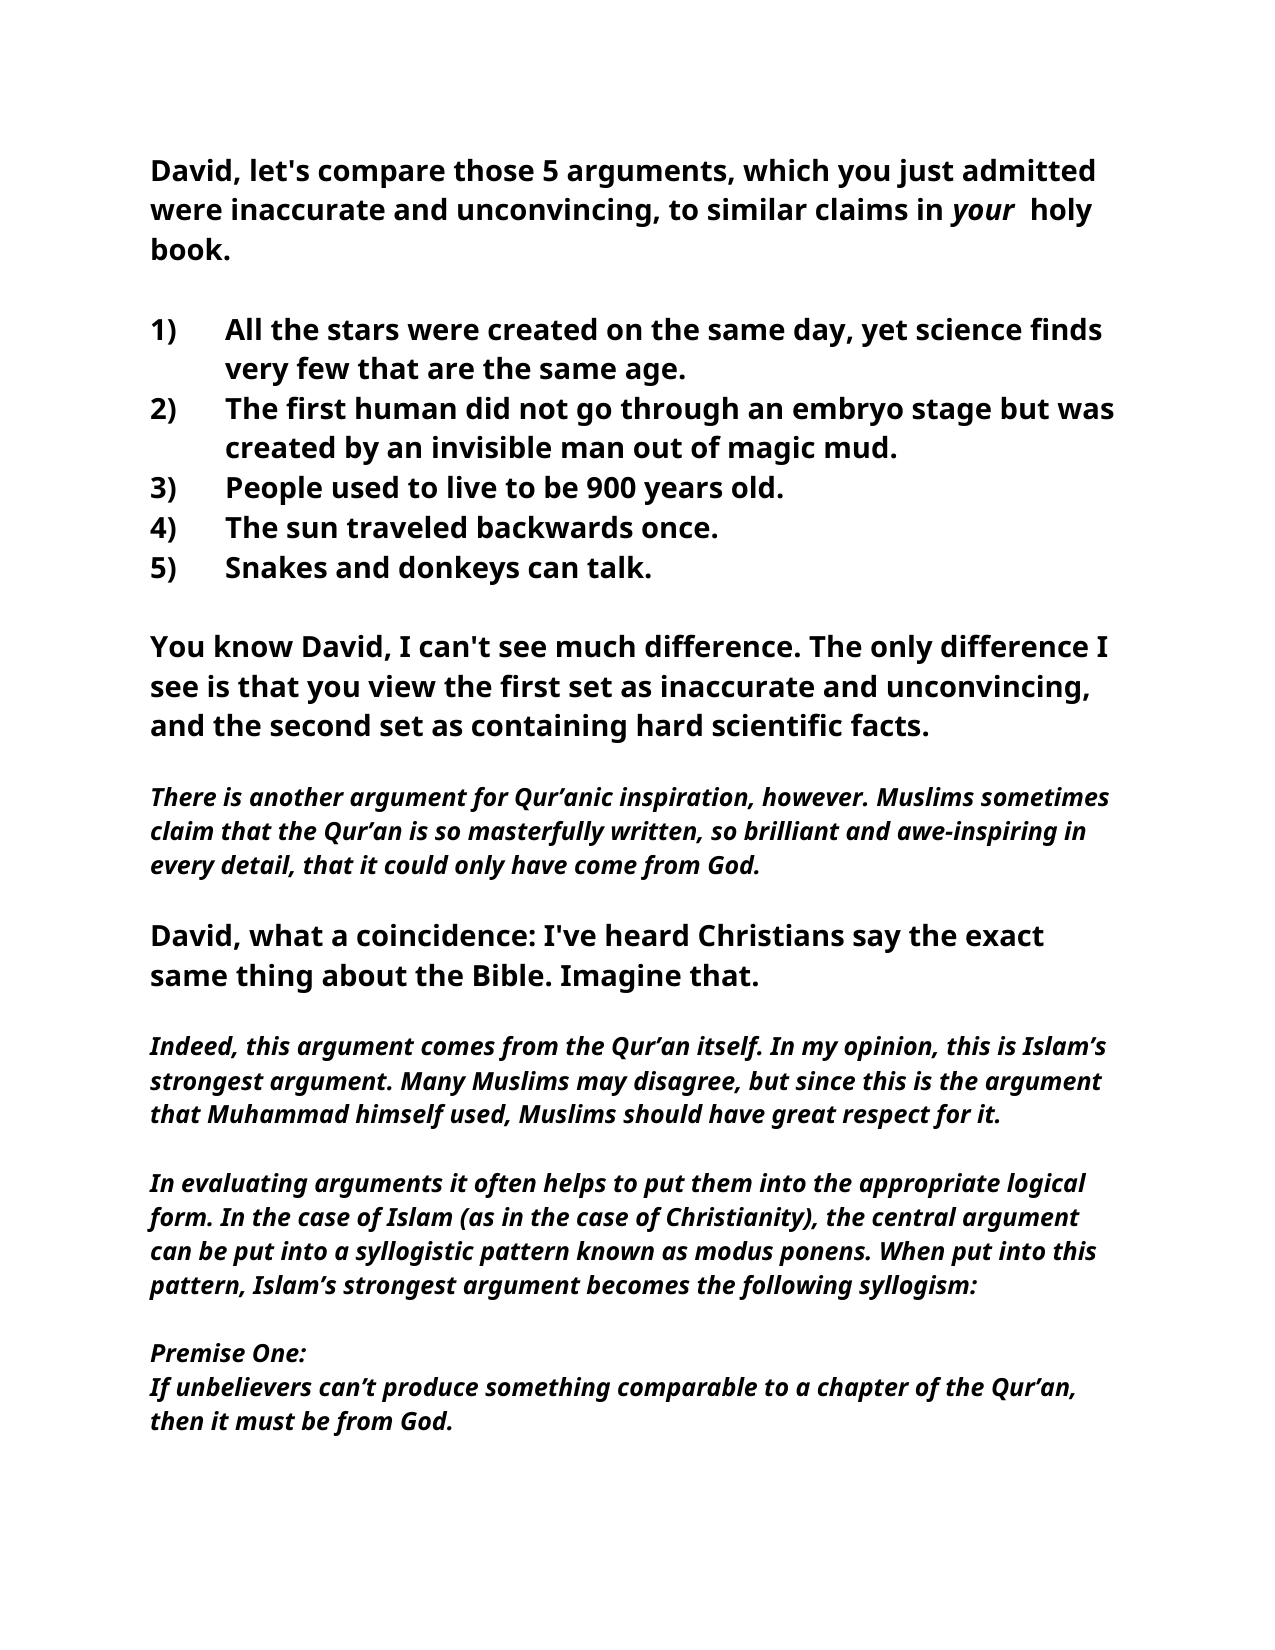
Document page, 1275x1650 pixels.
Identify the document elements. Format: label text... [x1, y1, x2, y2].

text In evaluating arguments it often helps to put them into the appropriate logical form. In the case of Islam (as in the case of Christianity), the central argument can be put into a syllogistic pattern known as modus ponens. When put into this pattern, Islam’s strongest argument becomes the following syllogism: [150, 1165, 1125, 1302]
text Premise One: [150, 1336, 1125, 1370]
text You know David, I can't see much difference. The only difference I see is that you view the first set as inaccurate and unconvincing, and the second set as containing hard scientific facts. [150, 626, 1125, 745]
text David, let's compare those 5 arguments, which you just admitted were inaccurate and unconvincing, to similar claims in your holy book. [150, 150, 1125, 269]
text 1) All the stars were created on the same day, yet science finds very few that are the same age. [150, 309, 1125, 388]
text 2) The first human did not go through an embryo stage but was created by an invisible man out of magic mud. [150, 388, 1125, 467]
text Indeed, this argument comes from the Qur’an itself. In my opinion, this is Islam’s strongest argument. Many Muslims may disagree, but since this is the argument that Muhammad himself used, Muslims should have great respect for it. [150, 1029, 1125, 1131]
text 5) Snakes and donkeys can talk. [150, 547, 1125, 587]
text David, what a coincidence: I've heard Christians say the exact same thing about the Bible. Imagine that. [150, 916, 1125, 995]
text 4) The sun traveled backwards once. [150, 507, 1125, 547]
text There is another argument for Qur’anic inspiration, however. Muslims sometimes claim that the Qur’an is so masterfully written, so brilliant and awe-inspiring in every detail, that it could only have come from God. [150, 779, 1125, 882]
text 3) People used to live to be 900 years old. [150, 467, 1125, 507]
text If unbelievers can’t produce something comparable to a chapter of the Qur’an, then it must be from God. [150, 1370, 1125, 1438]
